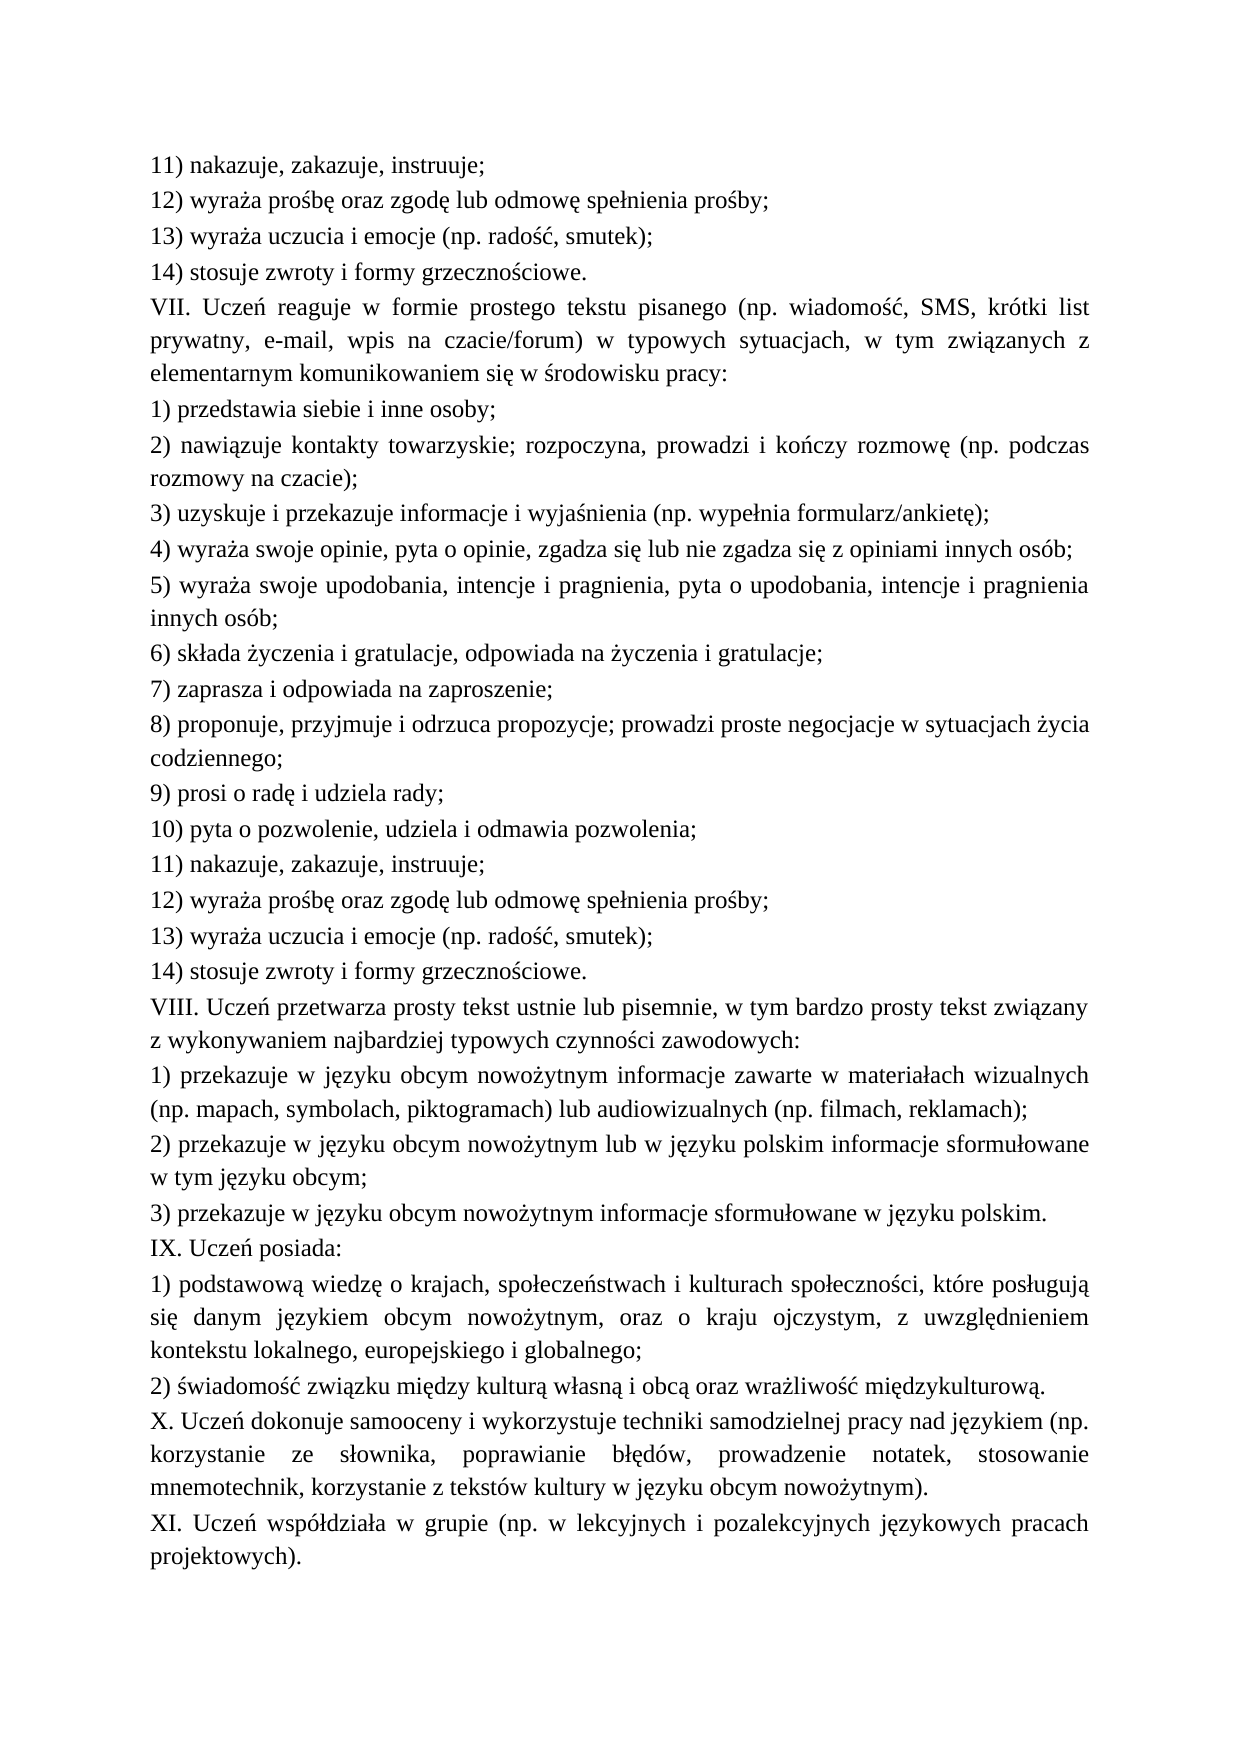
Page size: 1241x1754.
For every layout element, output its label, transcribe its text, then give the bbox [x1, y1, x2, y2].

text 1) przekazuje w języku obcym nowożytnym informacje zawarte w materiałach wizualnych (np. mapach, symbolach, piktogramach) lub audiowizualnych (np. filmach, reklamach); [150, 1061, 1090, 1122]
text 12) wyraża prośbę oraz zgodę lub odmowę spełnienia prośby; [150, 186, 1090, 214]
text IX. Uczeń posiada: [150, 1233, 1090, 1262]
text 5) wyraża swoje upodobania, intencje i pragnienia, pyta o upodobania, intencje i pragnienia innych osób; [150, 570, 1090, 631]
text VIII. Uczeń przetwarza prosty tekst ustnie lub pisemnie, w tym bardzo prosty tekst związany z wykonywaniem najbardziej typowych czynności zawodowych: [150, 992, 1090, 1054]
text 3) przekazuje w języku obcym nowożytnym informacje sformułowane w języku polskim. [150, 1198, 1090, 1227]
text 1) podstawową wiedzę o krajach, społeczeństwach i kulturach społeczności, które posługują się danym językiem obcym nowożytnym, oraz o kraju ojczystym, z uwzględnieniem kontekstu lokalnego, europejskiego i globalnego; [150, 1269, 1090, 1364]
text 11) nakazuje, zakazuje, instruuje; [150, 849, 1090, 878]
text 1) przedstawia siebie i inne osoby; [150, 394, 1090, 423]
text 4) wyraża swoje opinie, pyta o opinie, zgadza się lub nie zgadza się z opiniami innych osób; [150, 534, 1090, 563]
text 2) świadomość związku między kulturą własną i obcą oraz wrażliwość międzykulturową. [150, 1371, 1090, 1399]
text 6) składa życzenia i gratulacje, odpowiada na życzenia i gratulacje; [150, 638, 1090, 667]
text 2) przekazuje w języku obcym nowożytnym lub w języku polskim informacje sformułowane w tym języku obcym; [150, 1129, 1090, 1191]
text 8) proponuje, przyjmuje i odrzuca propozycje; prowadzi proste negocjacje w sytuacjach życia codziennego; [150, 709, 1090, 771]
text 3) uzyskuje i przekazuje informacje i wyjaśnienia (np. wypełnia formularz/ankietę); [150, 498, 1090, 527]
text 2) nawiązuje kontakty towarzyskie; rozpoczyna, prowadzi i kończy rozmowę (np. podczas rozmowy na czacie); [150, 430, 1090, 492]
text 11) nakazuje, zakazuje, instruuje; [150, 150, 1090, 179]
text 10) pyta o pozwolenie, udziela i odmawia pozwolenia; [150, 814, 1090, 843]
text 13) wyraża uczucia i emocje (np. radość, smutek); [150, 921, 1090, 949]
text 14) stosuje zwroty i formy grzecznościowe. [150, 956, 1090, 985]
text 12) wyraża prośbę oraz zgodę lub odmowę spełnienia prośby; [150, 885, 1090, 914]
text X. Uczeń dokonuje samooceny i wykorzystuje techniki samodzielnej pracy nad językiem (np. korzystanie ze słownika, poprawianie błędów, prowadzenie notatek, stosowanie mnemotechnik, korzystanie z tekstów kultury w języku obcym nowożytnym). [150, 1406, 1090, 1501]
text 7) zaprasza i odpowiada na zaproszenie; [150, 674, 1090, 703]
text XI. Uczeń współdziała w grupie (np. w lekcyjnych i pozalekcyjnych językowych pracach projektowych). [150, 1508, 1090, 1570]
text 13) wyraża uczucia i emocje (np. radość, smutek); [150, 221, 1090, 250]
text VII. Uczeń reaguje w formie prostego tekstu pisanego (np. wiadomość, SMS, krótki list prywatny, e-mail, wpis na czacie/forum) w typowych sytuacjach, w tym związanych z elementarnym komunikowaniem się w środowisku pracy: [150, 292, 1090, 387]
text 9) prosi o radę i udziela rady; [150, 778, 1090, 807]
text 14) stosuje zwroty i formy grzecznościowe. [150, 257, 1090, 286]
